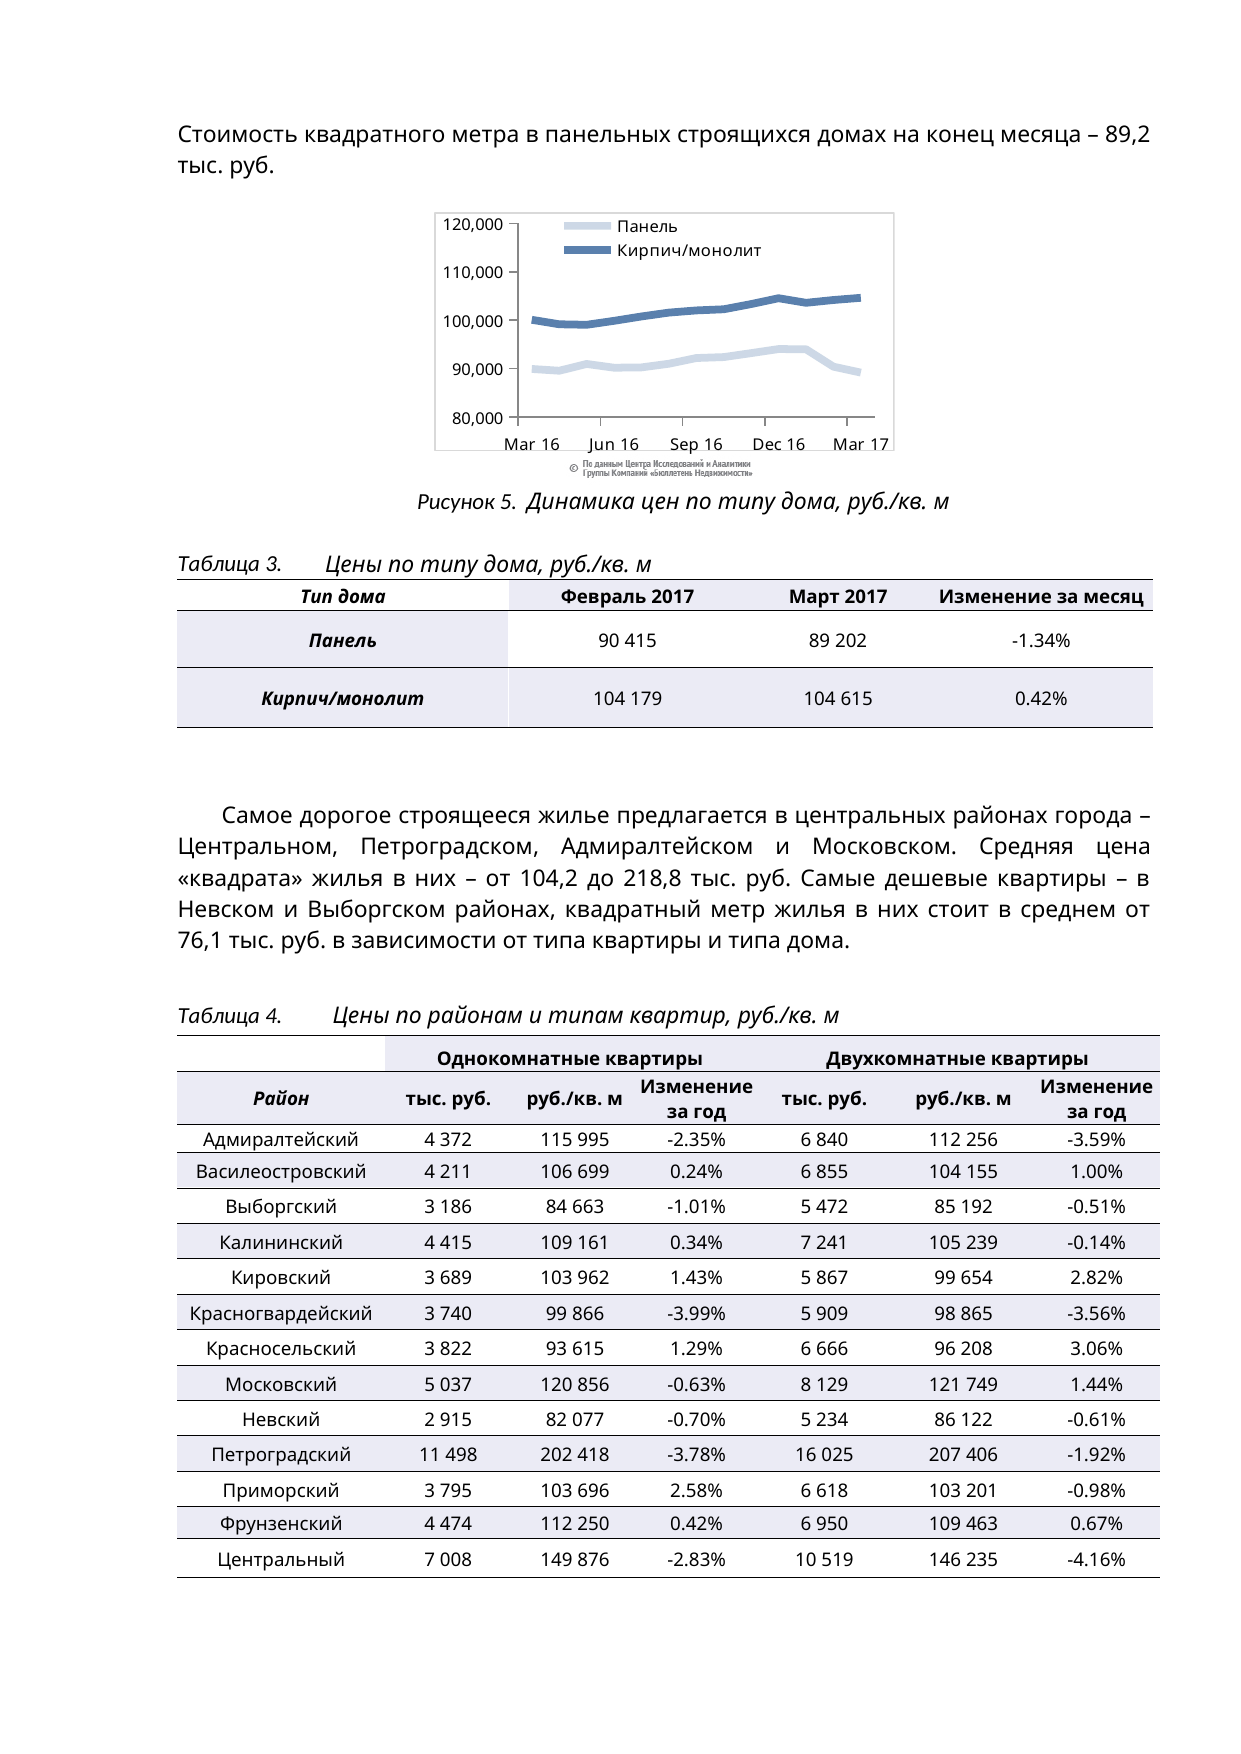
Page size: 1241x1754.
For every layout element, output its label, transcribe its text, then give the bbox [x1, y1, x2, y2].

table_cell 112 250 [511, 1507, 638, 1538]
table_cell 3 689 [385, 1259, 511, 1294]
table_cell 202 418 [511, 1436, 638, 1471]
table_cell руб./кв. м [894, 1072, 1033, 1124]
table_cell 90 415 [509, 611, 746, 667]
table_cell 104 615 [746, 668, 929, 727]
table_cell 1.29% [638, 1330, 755, 1364]
table_cell 99 654 [894, 1259, 1033, 1294]
list Цены по районам и типам квартир, руб./кв. м [177, 995, 1152, 1034]
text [177, 118, 1152, 181]
table_cell 104 155 [894, 1153, 1033, 1187]
table_cell 98 865 [894, 1295, 1033, 1329]
table_cell тыс. руб. [755, 1072, 894, 1124]
table_cell 84 663 [511, 1189, 638, 1223]
table_cell 115 995 [511, 1125, 638, 1152]
table_cell 0.34% [638, 1224, 755, 1258]
table_cell Выборгский [177, 1189, 385, 1223]
table_cell 7 008 [385, 1539, 511, 1577]
table_cell 4 474 [385, 1507, 511, 1538]
table_cell 4 372 [385, 1125, 511, 1152]
table_cell Центральный [177, 1539, 385, 1577]
table_cell 103 201 [894, 1472, 1033, 1506]
table_cell 1.44% [1033, 1366, 1160, 1400]
table_cell -0.61% [1033, 1401, 1160, 1435]
table_cell Изменение за год [1033, 1072, 1160, 1124]
table_cell 6 618 [755, 1472, 894, 1506]
table_cell Петроградский [177, 1436, 385, 1471]
table_cell 109 161 [511, 1224, 638, 1258]
table_cell 93 615 [511, 1330, 638, 1364]
table_cell 7 241 [755, 1224, 894, 1258]
table_cell 4 211 [385, 1153, 511, 1187]
table_cell Красносельский [177, 1330, 385, 1364]
table_cell 0.42% [638, 1507, 755, 1538]
table_cell -2.35% [638, 1125, 755, 1152]
table_cell Панель [177, 611, 508, 667]
table_cell 1.00% [1033, 1153, 1160, 1187]
table_cell 6 666 [755, 1330, 894, 1364]
table_cell 3 740 [385, 1295, 511, 1329]
table_header Однокомнатные квартиры [385, 1036, 755, 1071]
table_cell 8 129 [755, 1366, 894, 1400]
table_cell 146 235 [894, 1539, 1033, 1577]
table_cell 3.06% [1033, 1330, 1160, 1364]
table_cell Василеостровский [177, 1153, 385, 1187]
table_cell Красногвардейский [177, 1295, 385, 1329]
table_cell 121 749 [894, 1366, 1033, 1400]
table_cell 5 472 [755, 1189, 894, 1223]
table_cell Калининский [177, 1224, 385, 1258]
table_cell 2.82% [1033, 1259, 1160, 1294]
table_header Тип дома [177, 580, 508, 610]
table_header Изменение за месяц [929, 580, 1153, 610]
table_cell 104 179 [509, 668, 746, 727]
table_cell 0.67% [1033, 1507, 1160, 1538]
table_cell 105 239 [894, 1224, 1033, 1258]
table_header Двухкомнатные квартиры [755, 1036, 1160, 1071]
table_cell Изменение за год [638, 1072, 755, 1124]
table_cell -0.98% [1033, 1472, 1160, 1506]
table_cell 96 208 [894, 1330, 1033, 1364]
table_cell Кировский [177, 1259, 385, 1294]
table_cell Приморский [177, 1472, 385, 1506]
table_cell -3.56% [1033, 1295, 1160, 1329]
table_cell -0.51% [1033, 1189, 1160, 1223]
table_cell 6 855 [755, 1153, 894, 1187]
table_cell Московский [177, 1366, 385, 1400]
table_header [177, 1036, 385, 1071]
table_cell 207 406 [894, 1436, 1033, 1471]
table_cell 1.43% [638, 1259, 755, 1294]
table_cell -0.14% [1033, 1224, 1160, 1258]
table_cell 5 909 [755, 1295, 894, 1329]
table_cell 99 866 [511, 1295, 638, 1329]
table_cell -3.99% [638, 1295, 755, 1329]
table_cell 16 025 [755, 1436, 894, 1471]
table_cell -3.59% [1033, 1125, 1160, 1152]
table_cell 85 192 [894, 1189, 1033, 1223]
table_cell 11 498 [385, 1436, 511, 1471]
table_cell -4.16% [1033, 1539, 1160, 1577]
text Самое дорогое строящееся жилье предлагается в центральных районах города – Центральном, Петроградском, Адмиралтейском и Московском. Средняя цена «квадрата» жилья в них – от 104,2 до 218,8 тыс. руб. Самые дешевые квартиры – в Невском и Выборгском районах, квадратный метр жилья в них стоит в среднем от 76,1 тыс. руб. в зависимости от типа квартиры и типа дома. [177, 799, 1152, 955]
table_header Март 2017 [746, 580, 929, 610]
table_cell 6 840 [755, 1125, 894, 1152]
table_cell 82 077 [511, 1401, 638, 1435]
table_cell 6 950 [755, 1507, 894, 1538]
table_cell 149 876 [511, 1539, 638, 1577]
table_cell 120 856 [511, 1366, 638, 1400]
list Динамика цен по типу дома, руб./кв. м [215, 485, 1152, 517]
table_cell -1.92% [1033, 1436, 1160, 1471]
table_cell 5 867 [755, 1259, 894, 1294]
table_cell Район [177, 1072, 385, 1124]
table_cell Кирпич/монолит [177, 668, 508, 727]
table_header Февраль 2017 [509, 580, 746, 610]
table_cell 103 696 [511, 1472, 638, 1506]
table_cell Фрунзенский [177, 1507, 385, 1538]
table_cell 109 463 [894, 1507, 1033, 1538]
list Цены по типу дома, руб./кв. м [177, 548, 1152, 579]
table_cell 2 915 [385, 1401, 511, 1435]
table_cell руб./кв. м [511, 1072, 638, 1124]
table_cell 3 822 [385, 1330, 511, 1364]
table_cell -0.70% [638, 1401, 755, 1435]
table_cell 86 122 [894, 1401, 1033, 1435]
table_cell 2.58% [638, 1472, 755, 1506]
table_cell 3 186 [385, 1189, 511, 1223]
table_cell 5 037 [385, 1366, 511, 1400]
table_cell тыс. руб. [385, 1072, 511, 1124]
table_cell 3 795 [385, 1472, 511, 1506]
table_cell -2.83% [638, 1539, 755, 1577]
table_cell 4 415 [385, 1224, 511, 1258]
table_cell -0.63% [638, 1366, 755, 1400]
table_cell 89 202 [746, 611, 929, 667]
table_cell -3.78% [638, 1436, 755, 1471]
table_cell 103 962 [511, 1259, 638, 1294]
table_cell Адмиралтейский [177, 1125, 385, 1152]
table_cell 0.24% [638, 1153, 755, 1187]
table_cell -1.34% [929, 611, 1153, 667]
table_cell 112 256 [894, 1125, 1033, 1152]
table_cell 0.42% [929, 668, 1153, 727]
table_cell 10 519 [755, 1539, 894, 1577]
table_cell 5 234 [755, 1401, 894, 1435]
table_cell Невский [177, 1401, 385, 1435]
picture [564, 454, 765, 486]
table_cell 106 699 [511, 1153, 638, 1187]
table_cell -1.01% [638, 1189, 755, 1223]
